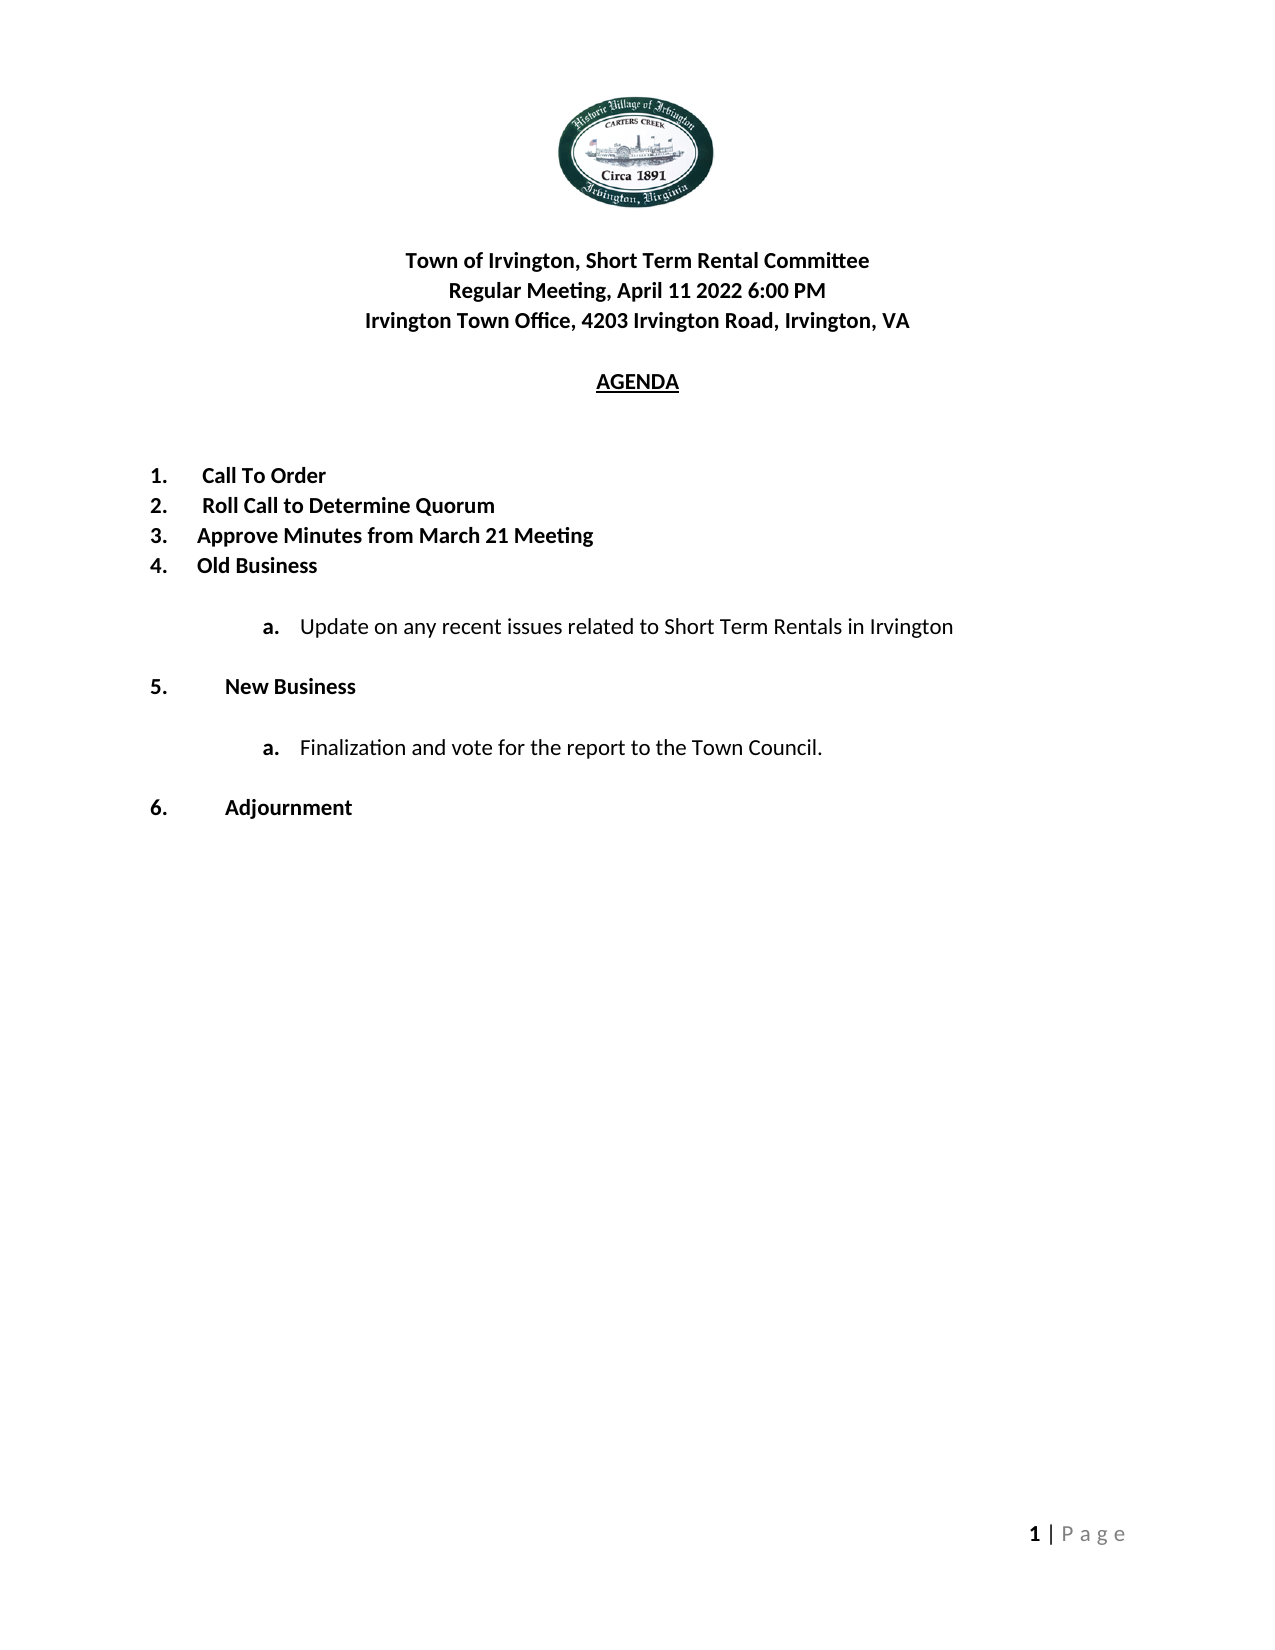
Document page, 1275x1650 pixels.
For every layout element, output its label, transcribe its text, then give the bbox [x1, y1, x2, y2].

list Old Business [150, 551, 1125, 579]
list Adjournment [150, 793, 1125, 821]
list Update on any recent issues related to Short Term Rentals in Irvington [262, 612, 1125, 640]
list Approve Minutes from March 21 Meeting [150, 521, 1125, 549]
picture [539, 75, 736, 219]
list Finalization and vote for the report to the Town Council. [262, 733, 1125, 761]
text Town of Irvington, Short Term Rental Committee [150, 246, 1125, 274]
list New Business [150, 672, 1125, 700]
text Irvington Town Office, 4203 Irvington Road, Irvington, VA [150, 307, 1125, 335]
text AGENDA [150, 367, 1125, 395]
list Roll Call to Determine Quorum [150, 491, 1125, 519]
text Regular Meeting, April 11 2022 6:00 PM [150, 276, 1125, 304]
list Call To Order [150, 461, 1125, 489]
